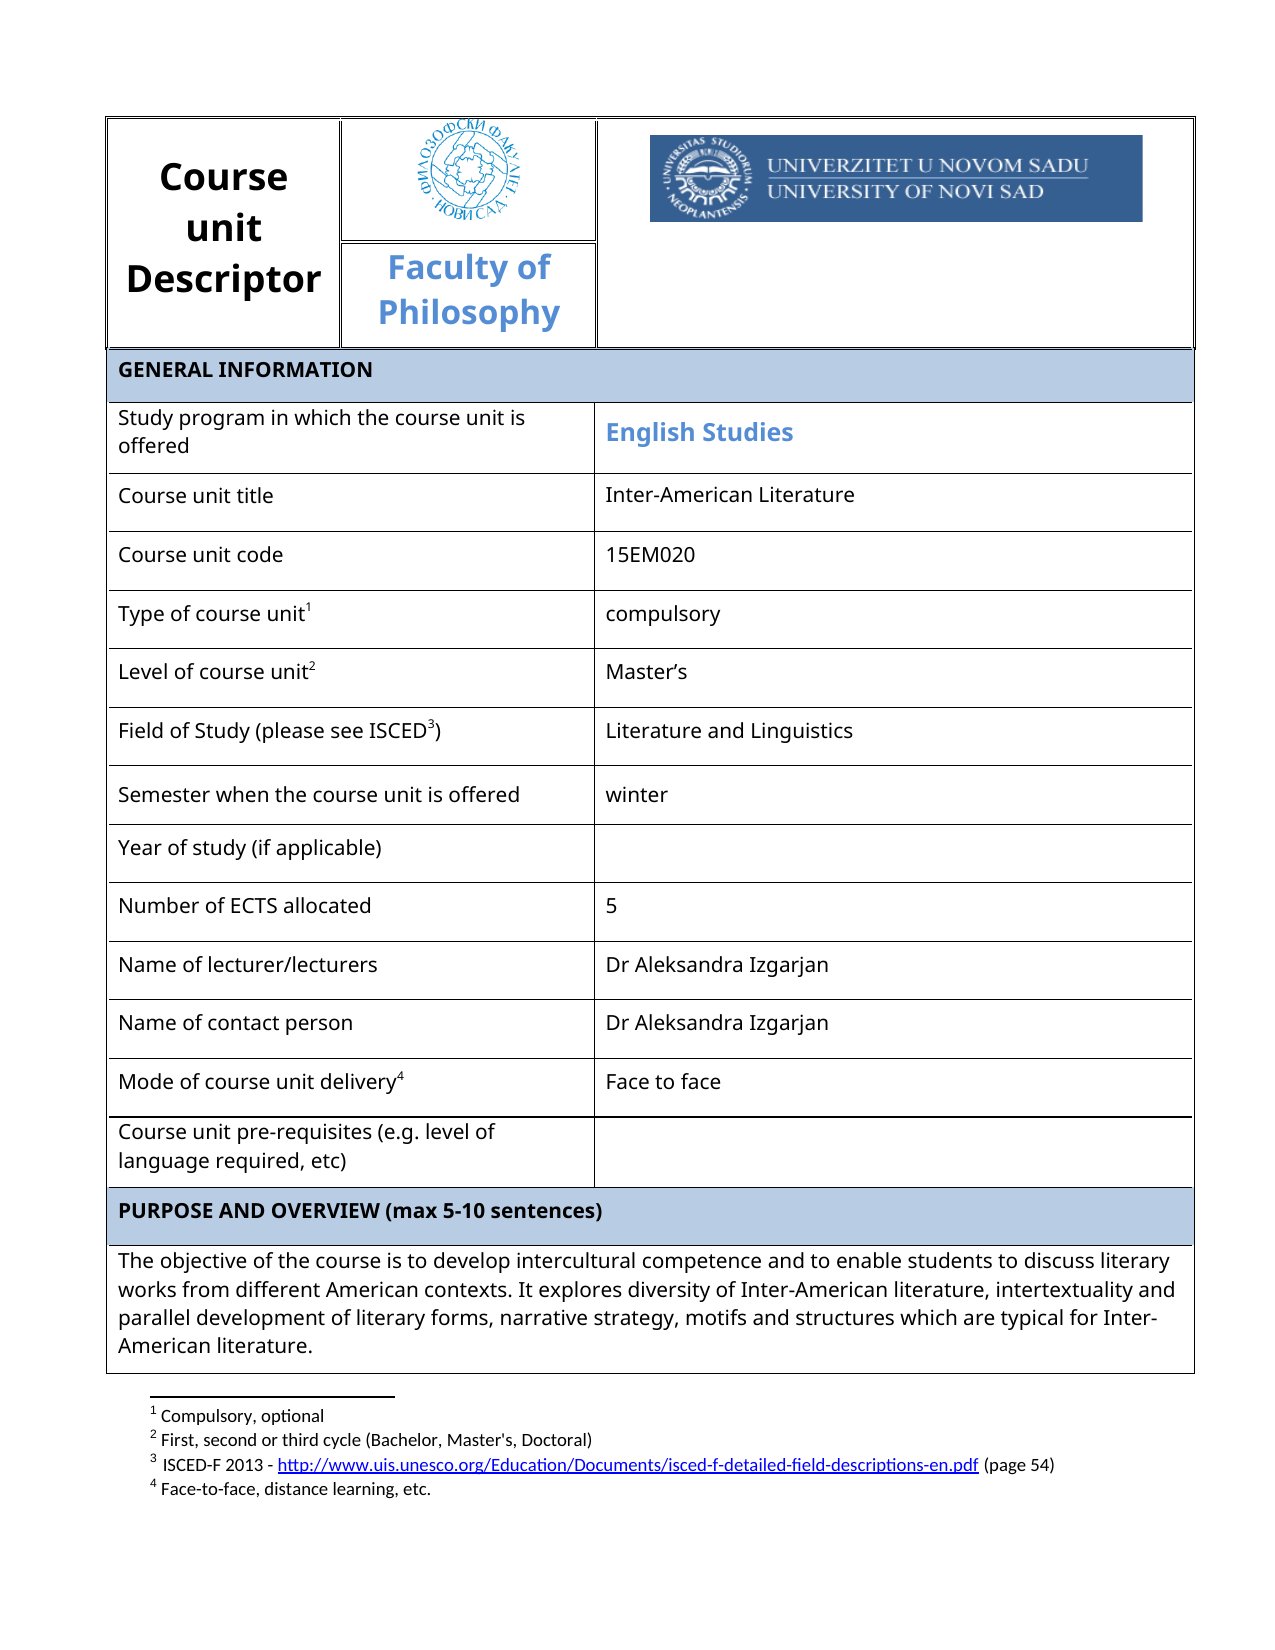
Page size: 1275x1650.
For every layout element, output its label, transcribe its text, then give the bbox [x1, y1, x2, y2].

table_cell [595, 824, 1194, 882]
table_cell English Studies [595, 402, 1194, 472]
table_cell Course unit pre-requisites (e.g. level of language required, etc) [107, 1116, 594, 1187]
table_cell The objective of the course is to develop intercultural competence and to enable students to discuss literary works from different American contexts. It explores diversity of Inter-American literature, intertextuality and parallel development of literary forms, narrative strategy, motifs and structures which are typical for Inter-American literature. [107, 1245, 1194, 1373]
table_cell PURPOSE AND OVERVIEW (max 5-10 sentences) [107, 1187, 1194, 1245]
table_cell Field of Study (please see ISCED) [107, 707, 594, 765]
table_cell Semester when the course unit is offered [107, 765, 594, 824]
table_cell Level of course unit [107, 648, 594, 707]
table_cell Number of ECTS allocated [107, 882, 594, 941]
table_cell Course unit title [107, 473, 594, 531]
picture [650, 135, 1143, 222]
table_header Course unit Descriptor [108, 117, 341, 347]
table_cell Name of contact person [107, 999, 594, 1058]
table_header [341, 119, 596, 240]
table_cell Mode of course unit delivery [107, 1058, 594, 1116]
table_cell Year of study (if applicable) [107, 824, 594, 882]
table_cell Inter-American Literature [595, 473, 1194, 531]
table_cell Course unit code [107, 531, 594, 589]
picture [417, 118, 520, 220]
table_cell 15EM020 [595, 531, 1194, 589]
table_cell 5 [595, 882, 1194, 941]
table_cell GENERAL INFORMATION [107, 347, 1194, 402]
table_header [596, 119, 1193, 347]
table_cell [595, 1116, 1194, 1187]
table_cell compulsory [595, 590, 1194, 648]
table_cell Name of lecturer/lecturers [107, 941, 594, 999]
table_cell Literature and Linguistics [595, 707, 1194, 765]
table_cell Study program in which the course unit is offered [107, 402, 594, 472]
table_cell Dr Aleksandra Izgarjan [595, 999, 1194, 1058]
table_cell Type of course unit [107, 590, 594, 648]
table_cell Face to face [595, 1058, 1194, 1116]
table_cell winter [595, 765, 1194, 824]
table_cell Dr Aleksandra Izgarjan [595, 941, 1194, 999]
table_cell Master’s [595, 648, 1194, 707]
table_cell Faculty of Philosophy [342, 244, 595, 347]
